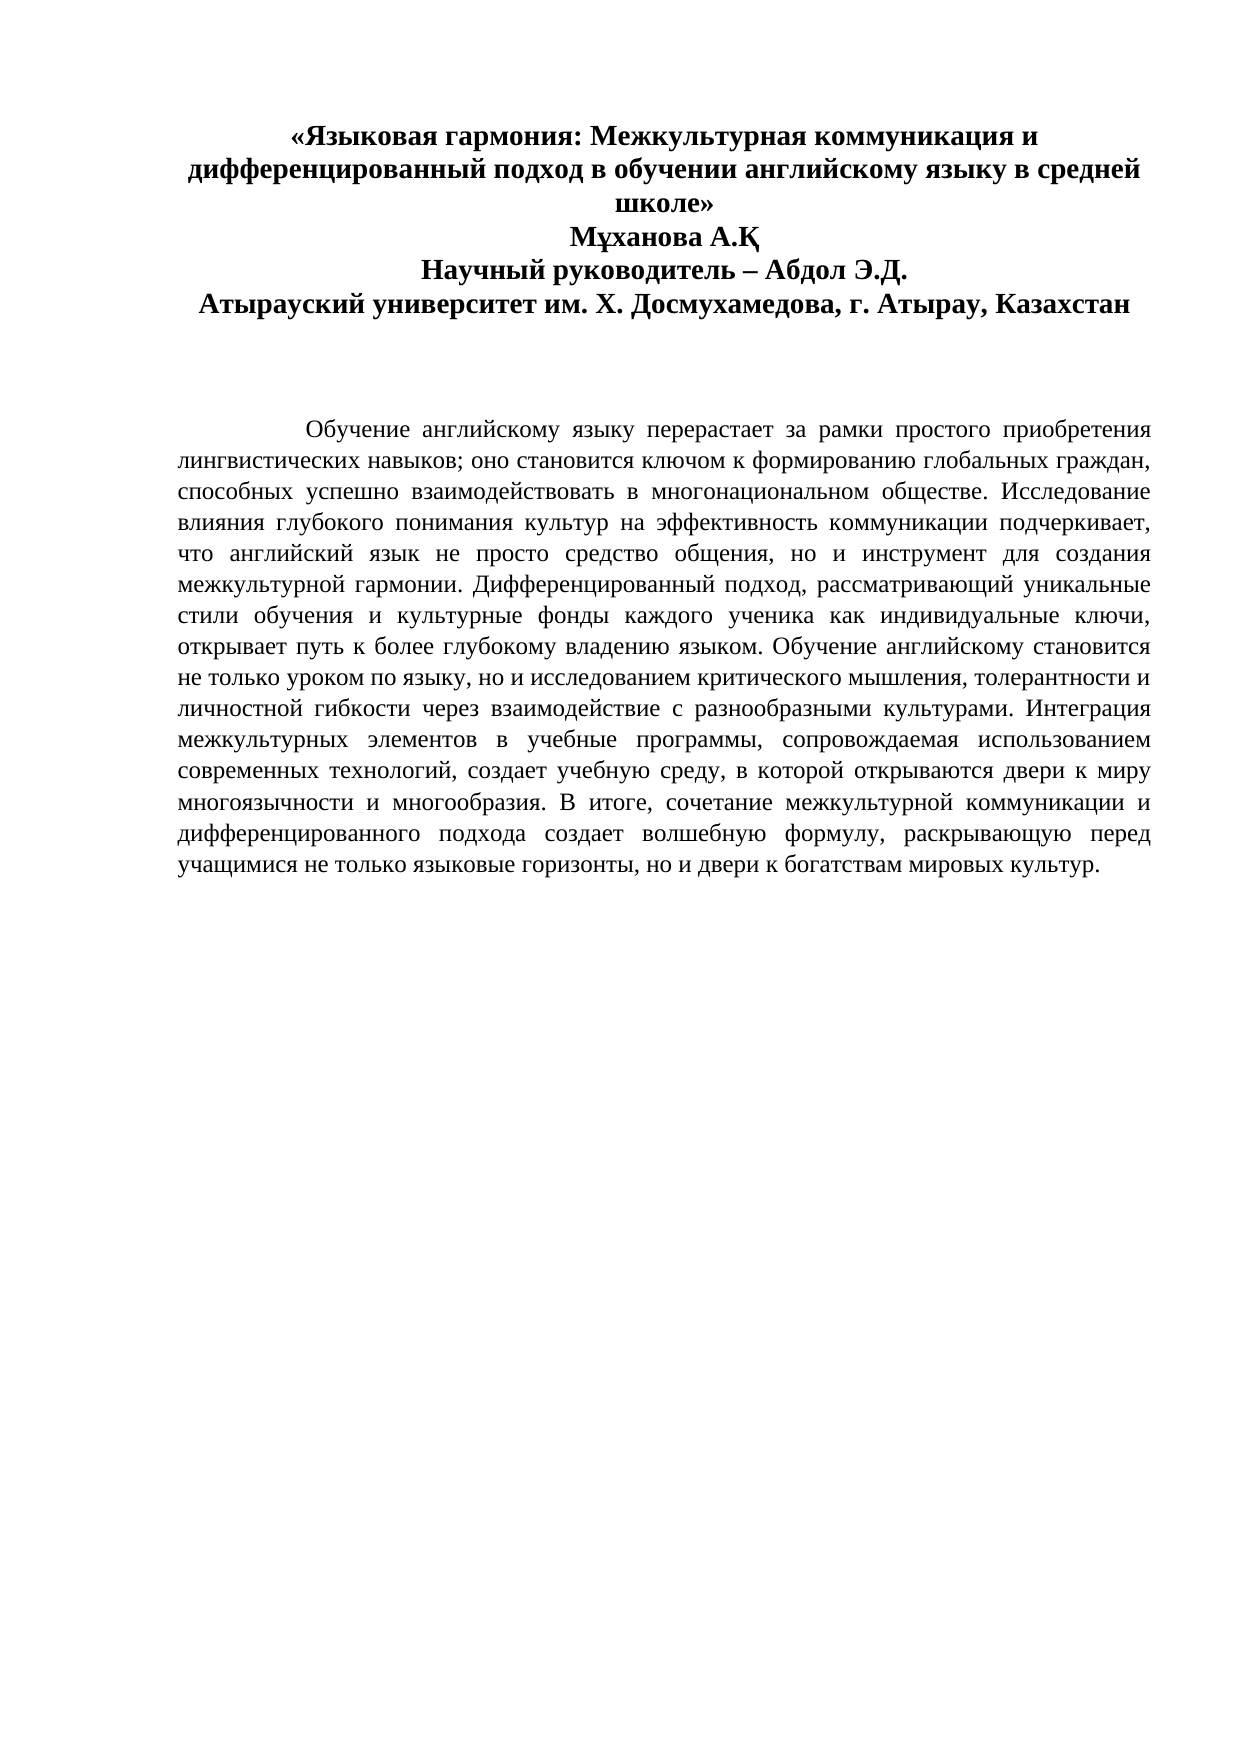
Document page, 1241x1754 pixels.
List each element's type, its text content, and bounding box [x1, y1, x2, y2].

text Обучение английскому языку перерастает за рамки простого приобретения лингвистических навыков; оно становится ключом к формированию глобальных граждан, способных успешно взаимодействовать в многонациональном обществе. Исследование влияния глубокого понимания культур на эффективность коммуникации подчеркивает, что английский язык не просто средство общения, но и инструмент для создания межкультурной гармонии. Дифференцированный подход, рассматривающий уникальные стили обучения и культурные фонды каждого ученика как индивидуальные ключи, открывает путь к более глубокому владению языком. Обучение английскому становится не только уроком по языку, но и исследованием критического мышления, толерантности и личностной гибкости через взаимодействие с разнообразными культурами. Интеграция межкультурных элементов в учебные программы, сопровождаемая использованием современных технологий, создает учебную среду, в которой открываются двери к миру многоязычности и многообразия. В итоге, сочетание межкультурной коммуникации и дифференцированного подхода создает волшебную формулу, раскрывающую перед учащимися не только языковые горизонты, но и двери к богатствам мировых культур. [177, 414, 1152, 877]
text «Языковая гармония: Межкультурная коммуникация и дифференцированный подход в обучении английскому языку в средней школе» [177, 118, 1152, 219]
text Научный руководитель – Абдол Э.Д. [177, 252, 1152, 286]
text Атырауский университет им. Х. Досмухамедова, г. Атырау, Казахстан [177, 286, 1152, 319]
text Мұханова А.Қ [177, 219, 1152, 252]
